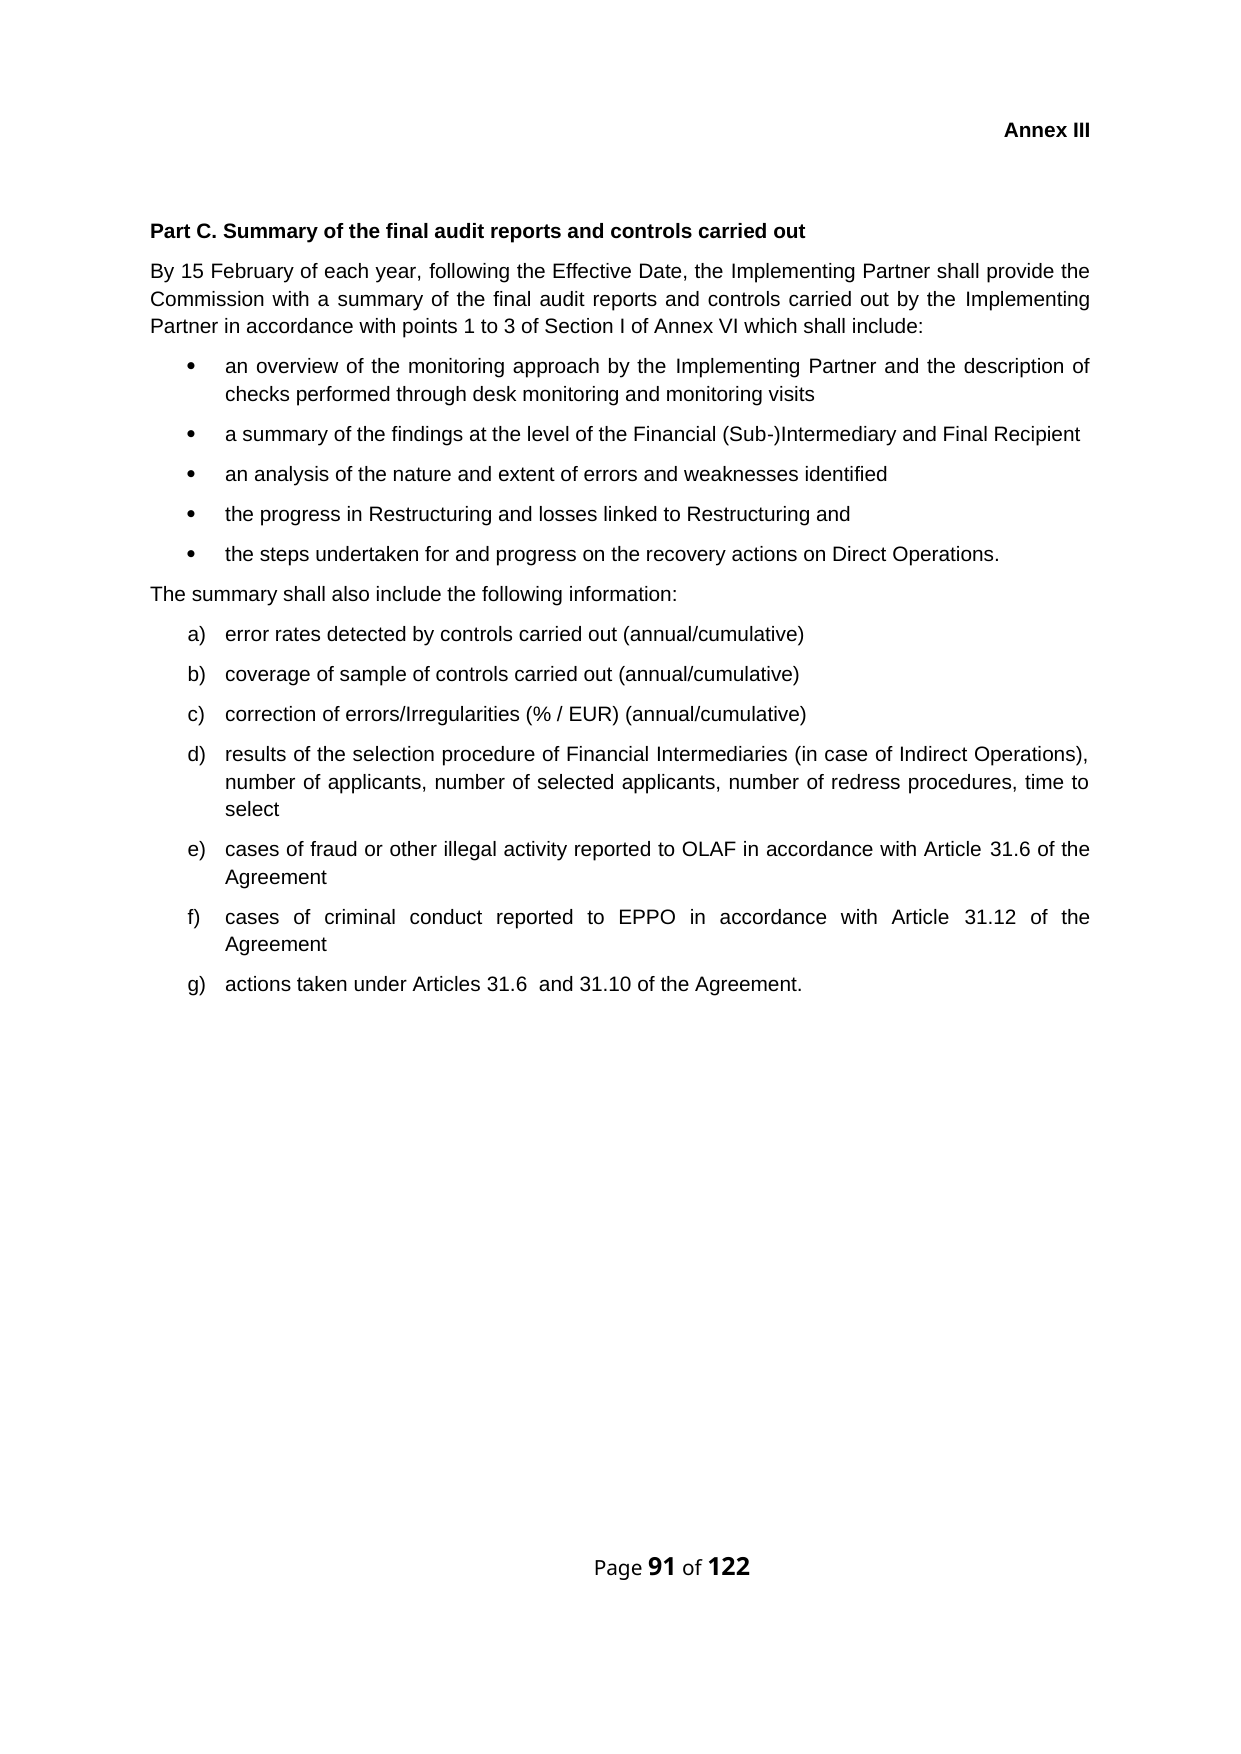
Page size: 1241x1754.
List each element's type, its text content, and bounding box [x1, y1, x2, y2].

list correction of errors/Irregularities (% / EUR) (annual/cumulative) [187, 702, 1090, 726]
list error rates detected by controls carried out (annual/cumulative) [187, 622, 1090, 646]
text Part C. Summary of the final audit reports and controls carried out [150, 219, 1090, 243]
text The summary shall also include the following information: [150, 582, 1090, 606]
list cases of criminal conduct reported to EPPO in accordance with Article 31.12 of the Agreement [187, 904, 1090, 956]
list cases of fraud or other illegal activity reported to OLAF in accordance with Article 31.6 of the Agreement [187, 837, 1090, 888]
list actions taken under Articles 31.6 and 31.10 of the Agreement. [187, 972, 1090, 996]
list coverage of sample of controls carried out (annual/cumulative) [187, 662, 1090, 686]
list results of the selection procedure of Financial Intermediaries (in case of Indirect Operations), number of applicants, number of selected applicants, number of redress procedures, time to select [187, 742, 1090, 821]
list an analysis of the nature and extent of errors and weaknesses identified [187, 462, 1090, 486]
list an overview of the monitoring approach by the Implementing Partner and the description of checks performed through desk monitoring and monitoring visits [187, 354, 1090, 406]
text By 15 February of each year, following the Effective Date, the Implementing Partner shall provide the Commission with a summary of the final audit reports and controls carried out by the Implementing Partner in accordance with points 1 to 3 of Section I of Annex VI which shall include: [150, 259, 1090, 338]
list the steps undertaken for and progress on the recovery actions on Direct Operations. [187, 542, 1090, 566]
list the progress in Restructuring and losses linked to Restructuring and [187, 502, 1090, 526]
list a summary of the findings at the level of the Financial (Sub-)Intermediary and Final Recipient [187, 422, 1090, 446]
